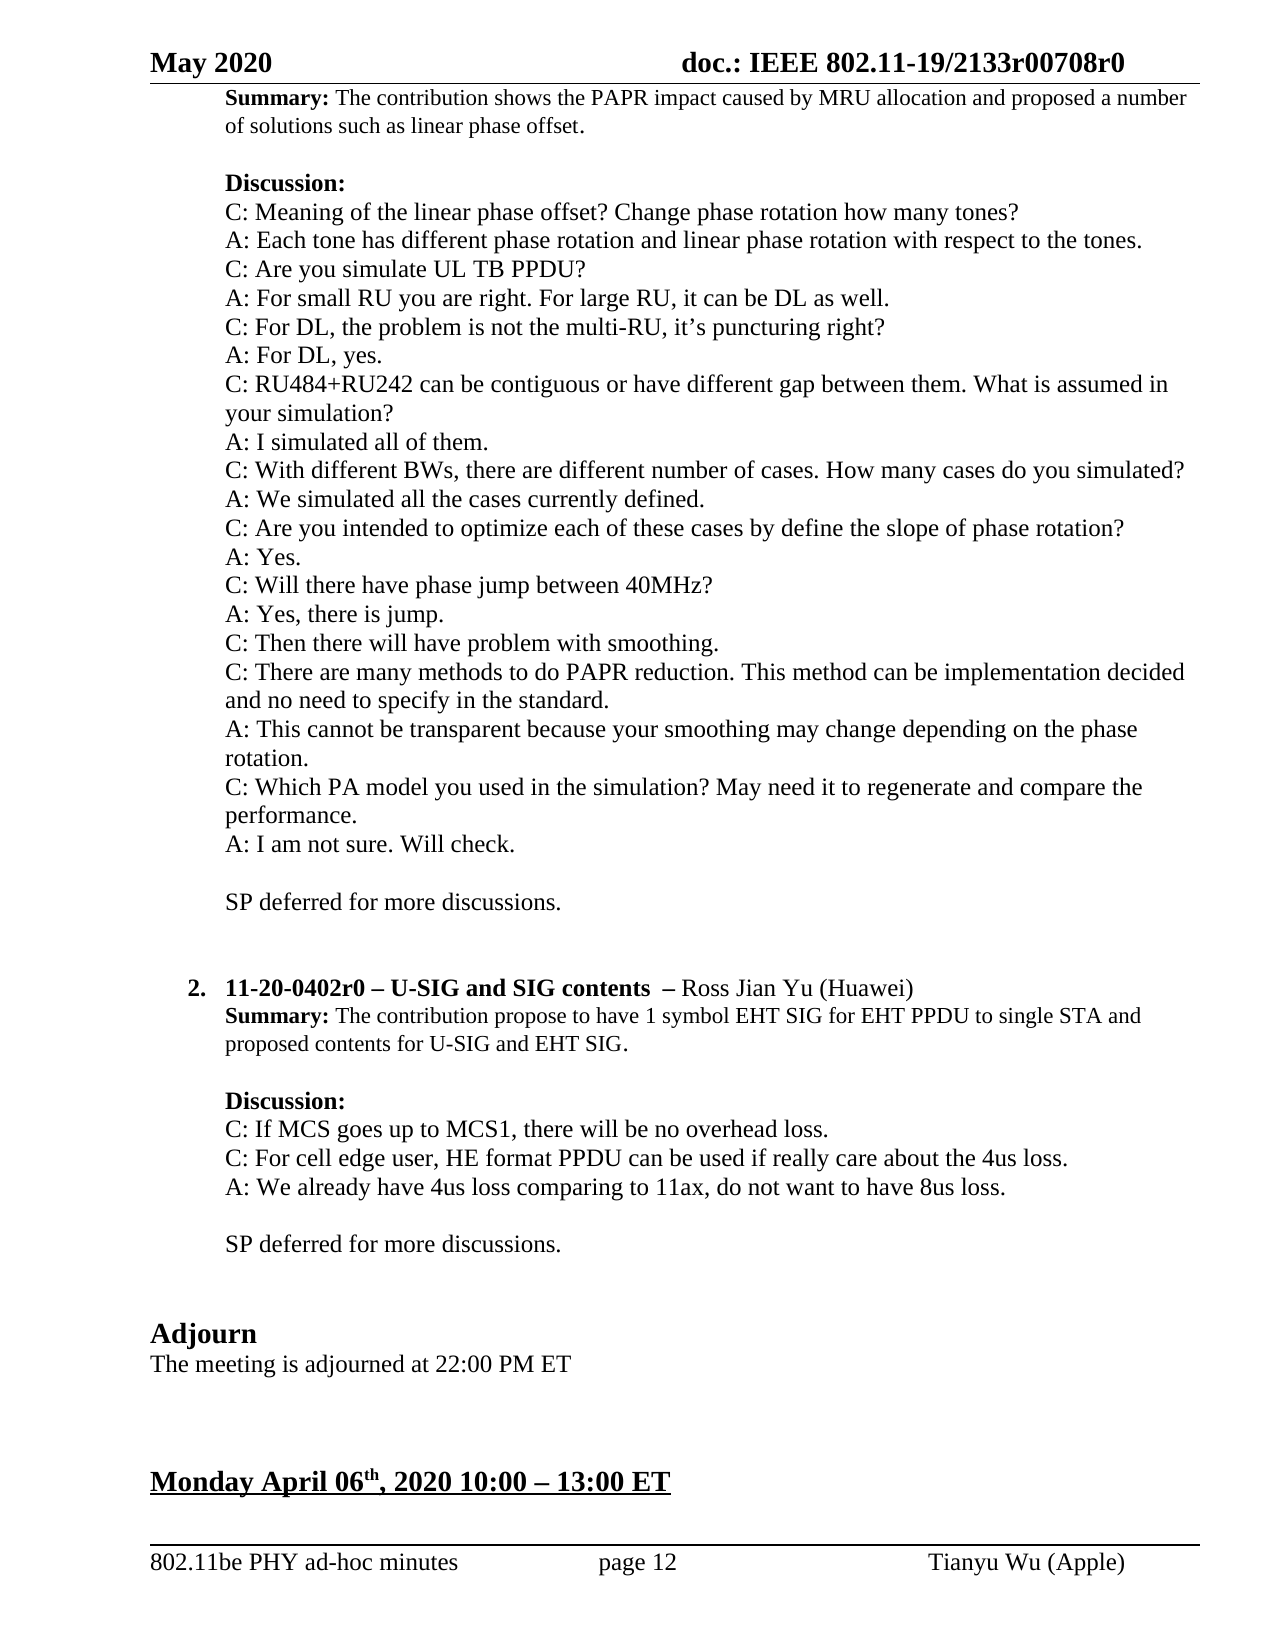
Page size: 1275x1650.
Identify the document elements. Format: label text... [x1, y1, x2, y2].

text C: Are you simulate UL TB PPDU? [225, 254, 1200, 283]
text A: Each tone has different phase rotation and linear phase rotation with respect to the tones. [225, 226, 1200, 254]
text The meeting is adjourned at 22:00 PM ET [150, 1349, 1200, 1378]
text SP deferred for more discussions. [150, 887, 1200, 916]
text C: With different BWs, there are different number of cases. How many cases do you simulated? [225, 456, 1200, 484]
text Discussion: [225, 1086, 1200, 1114]
text A: Yes. [225, 542, 1200, 571]
text Adjourn [150, 1316, 1200, 1349]
text C: There are many methods to do PAPR reduction. This method can be implementation decided and no need to specify in the standard. [225, 657, 1200, 714]
text Discussion: [225, 168, 1200, 197]
text C: If MCS goes up to MCS1, there will be no overhead loss. [150, 1114, 1200, 1143]
text A: For small RU you are right. For large RU, it can be DL as well. [225, 283, 1200, 312]
list Summary: The contribution propose to have 1 symbol EHT SIG for EHT PPDU to single STA and proposed contents for U-SIG and EHT SIG. [225, 1002, 1200, 1057]
text A: I am not sure. Will check. [225, 829, 1200, 858]
text C: RU484+RU242 can be contiguous or have different gap between them. What is assumed in your simulation? [225, 369, 1200, 427]
text C: Meaning of the linear phase offset? Change phase rotation how many tones? [225, 197, 1200, 226]
text A: We already have 4us loss comparing to 11ax, do not want to have 8us loss. [150, 1172, 1200, 1201]
text A: I simulated all of them. [225, 427, 1200, 456]
text SP deferred for more discussions. [150, 1229, 1200, 1258]
text A: For DL, yes. [225, 341, 1200, 369]
text C: Then there will have problem with smoothing. [225, 628, 1200, 657]
text C: For cell edge user, HE format PPDU can be used if really care about the 4us loss. [150, 1143, 1200, 1172]
text C: Which PA model you used in the simulation? May need it to regenerate and compare the performance. [225, 772, 1200, 829]
text C: For DL, the problem is not the multi-RU, it’s puncturing right? [225, 312, 1200, 341]
list Summary: The contribution shows the PAPR impact caused by MRU allocation and proposed a number of solutions such as linear phase offset. [225, 84, 1200, 139]
text C: Will there have phase jump between 40MHz? [225, 571, 1200, 599]
text A: We simulated all the cases currently defined. [225, 484, 1200, 513]
text A: Yes, there is jump. [225, 599, 1200, 628]
text Monday April 06th, 2020 10:00 – 13:00 ET [150, 1464, 1200, 1498]
list 11-20-0402r0 – U-SIG and SIG contents – Ross Jian Yu (Huawei) [187, 973, 1200, 1002]
text A: This cannot be transparent because your smoothing may change depending on the phase rotation. [225, 714, 1200, 772]
text C: Are you intended to optimize each of these cases by define the slope of phase rotation? [225, 513, 1200, 542]
